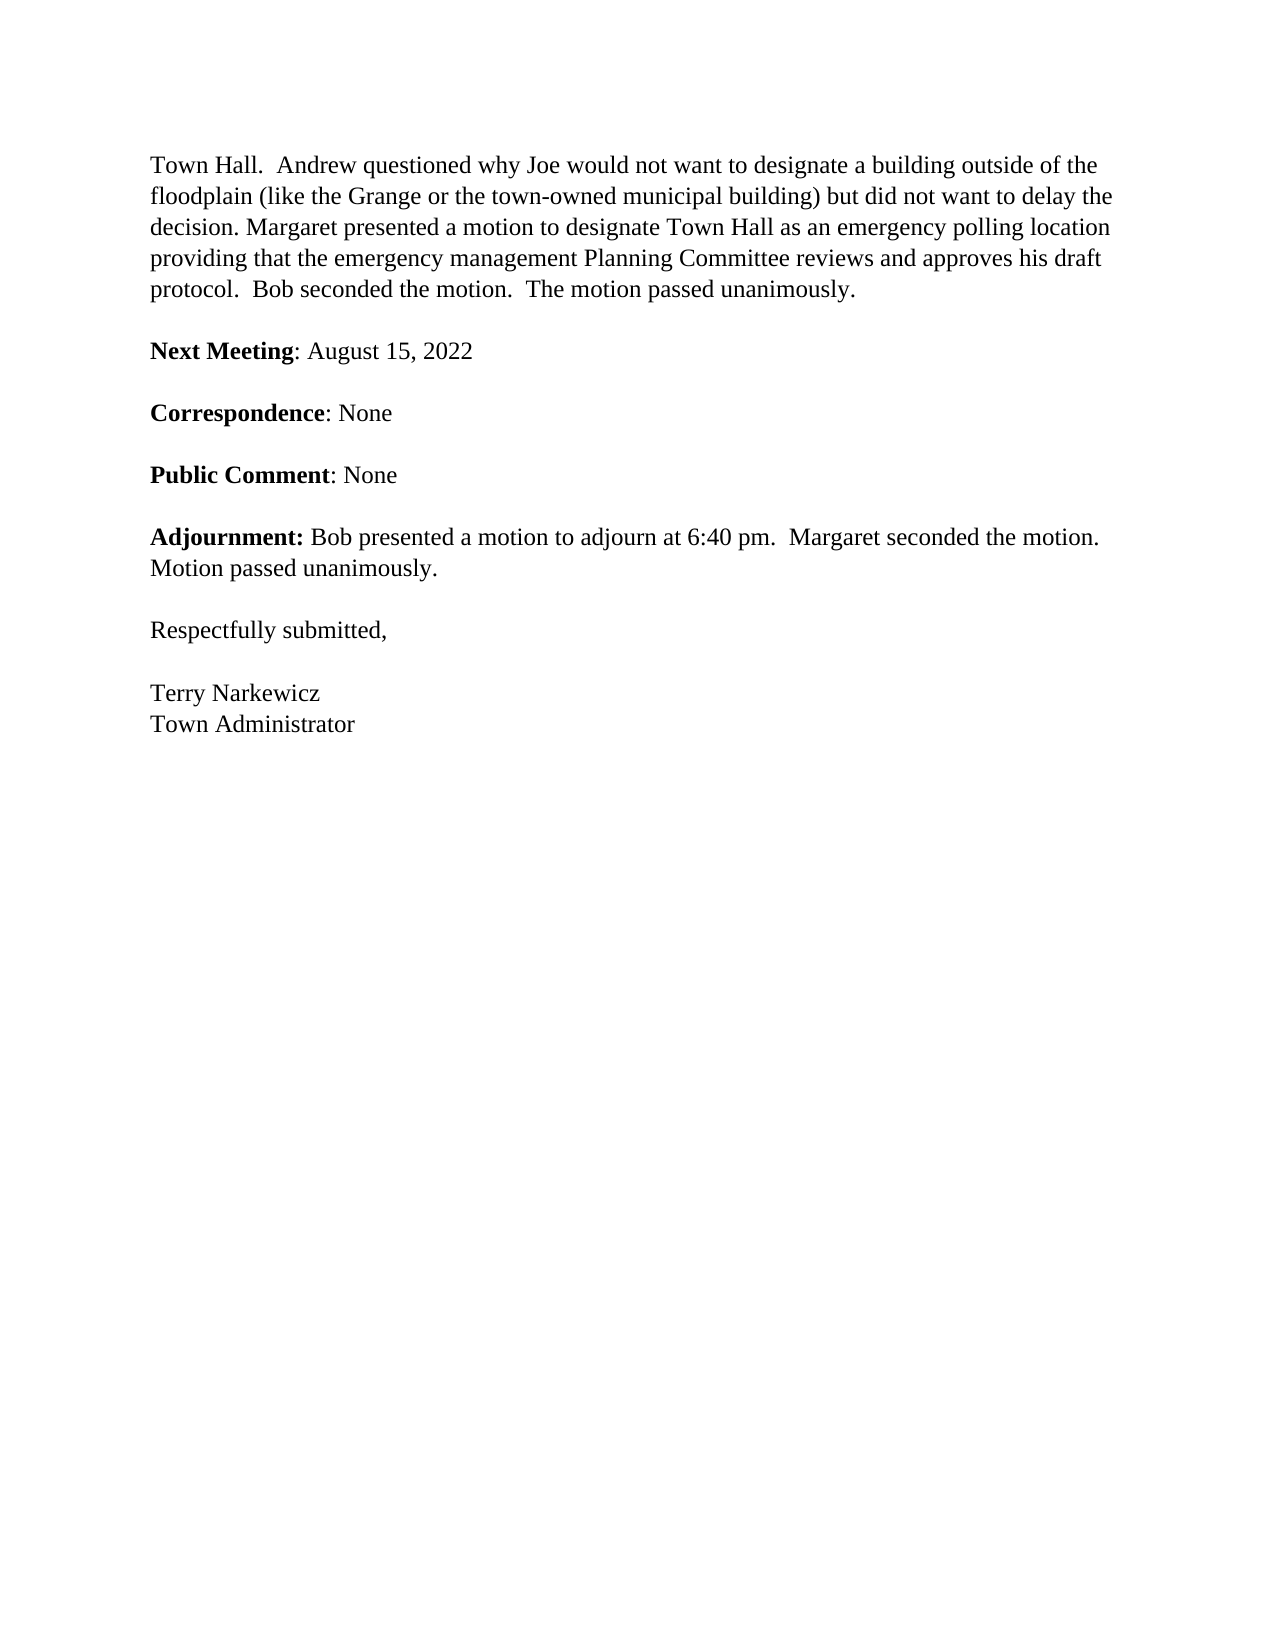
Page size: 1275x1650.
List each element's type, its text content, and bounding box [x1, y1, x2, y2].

text Public Comment: None [150, 460, 1125, 489]
text Adjournment: Bob presented a motion to adjourn at 6:40 pm. Margaret seconded the motion. Motion passed unanimously. [150, 522, 1125, 582]
text Correspondence: None [150, 398, 1125, 427]
text Terry Narkewicz [150, 678, 1125, 706]
text Town Administrator [150, 709, 1125, 737]
text Respectfully submitted, [150, 616, 1125, 644]
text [150, 150, 1125, 303]
text Next Meeting: August 15, 2022 [150, 336, 1125, 365]
